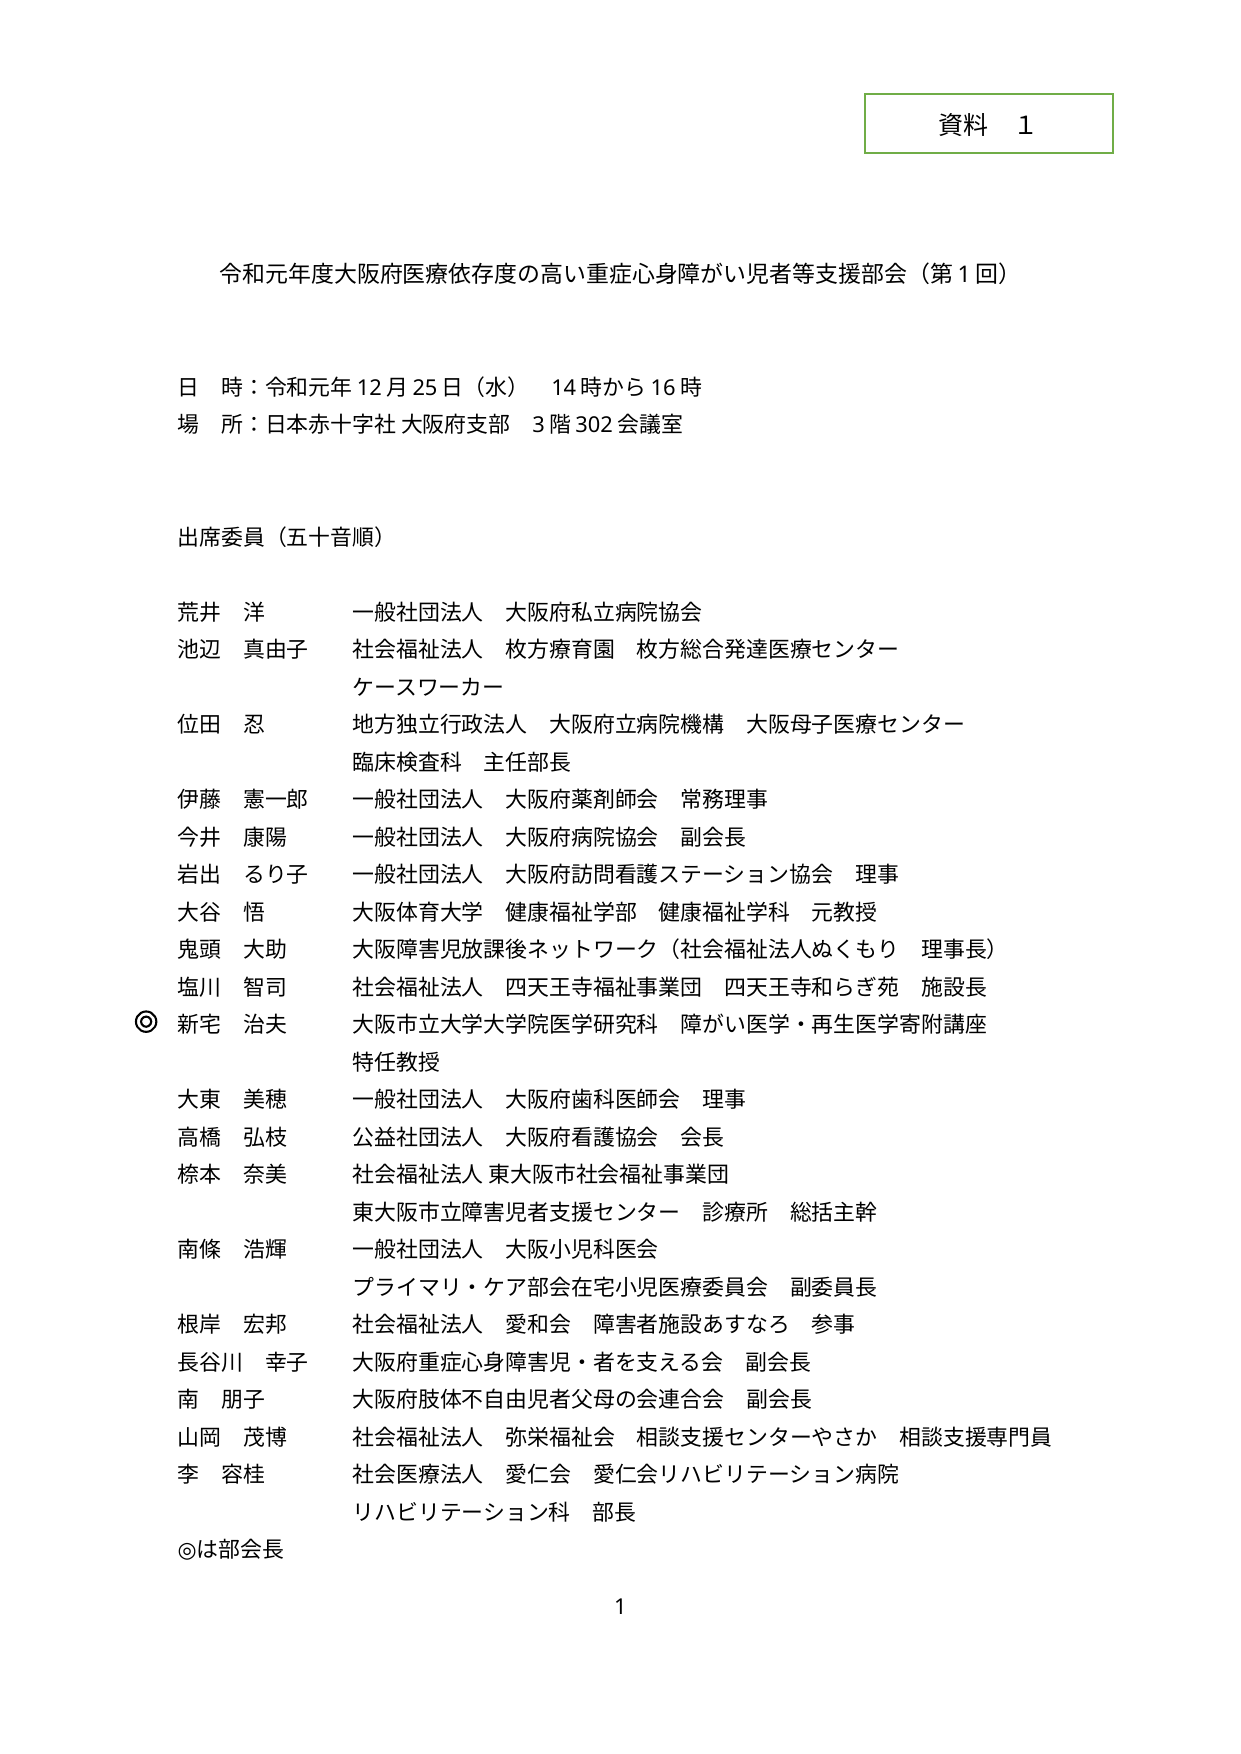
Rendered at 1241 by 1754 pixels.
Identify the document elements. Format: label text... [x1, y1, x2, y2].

text 高橋 弘枝 公益社団法人 大阪府看護協会 会長 [177, 1117, 1063, 1154]
text 位田 忍 地方独立行政法人 大阪府立病院機構 大阪母子医療センター [177, 704, 1063, 742]
text 新宅 治夫 大阪市立大学大学院医学研究科 障がい医学・再生医学寄附講座 [177, 1004, 1063, 1042]
text ケースワーカー [177, 667, 1063, 704]
text 場 所：日本赤十字社 大阪府支部 3階302会議室 [177, 404, 1063, 442]
text 李 容桂 社会医療法人 愛仁会 愛仁会リハビリテーション病院 [177, 1454, 1063, 1492]
text 出席委員（五十音順） [177, 517, 1063, 554]
text 特任教授 [177, 1042, 1063, 1079]
text 今井 康陽 一般社団法人 大阪府病院協会 副会長 [177, 817, 1063, 854]
text 鬼頭 大助 大阪障害児放課後ネットワーク（社会福祉法人ぬくもり 理事長） [177, 929, 1063, 967]
text ◎は部会長 [177, 1529, 1063, 1567]
text 長谷川 幸子 大阪府重症心身障害児・者を支える会 副会長 [177, 1342, 1063, 1379]
text 日 時：令和元年12月25日（水） 14時から16時 [177, 367, 1063, 404]
text 南條 浩輝 一般社団法人 大阪小児科医会 [177, 1229, 1063, 1267]
text 塩川 智司 社会福祉法人 四天王寺福祉事業団 四天王寺和らぎ苑 施設長 [177, 967, 1063, 1004]
text 池辺 真由子 社会福祉法人 枚方療育園 枚方総合発達医療センター [177, 629, 1063, 667]
text 東大阪市立障害児者支援センター 診療所 総括主幹 [177, 1192, 1063, 1229]
text 大東 美穂 一般社団法人 大阪府歯科医師会 理事 [177, 1079, 1063, 1117]
text 伊藤 憲一郎 一般社団法人 大阪府薬剤師会 常務理事 [177, 779, 1063, 817]
text 㮈本 奈美 社会福祉法人 東大阪市社会福祉事業団 [177, 1154, 1063, 1192]
text 大谷 悟 大阪体育大学 健康福祉学部 健康福祉学科 元教授 [177, 892, 1063, 929]
text リハビリテーション科 部長 [177, 1492, 1063, 1529]
text 山岡 茂博 社会福祉法人 弥栄福祉会 相談支援センターやさか 相談支援専門員 [177, 1417, 1063, 1454]
text 南 朋子 大阪府肢体不自由児者父母の会連合会 副会長 [177, 1379, 1063, 1417]
text 岩出 るり子 一般社団法人 大阪府訪問看護ステーション協会 理事 [177, 854, 1063, 892]
text 根岸 宏邦 社会福祉法人 愛和会 障害者施設あすなろ 参事 [177, 1304, 1063, 1342]
text 荒井 洋 一般社団法人 大阪府私立病院協会 [177, 592, 1063, 629]
text プライマリ・ケア部会在宅小児医療委員会 副委員長 [177, 1267, 1063, 1304]
text 臨床検査科 主任部長 [177, 742, 1063, 779]
text 令和元年度大阪府医療依存度の高い重症心身障がい児者等支援部会（第1回） [177, 254, 1063, 292]
